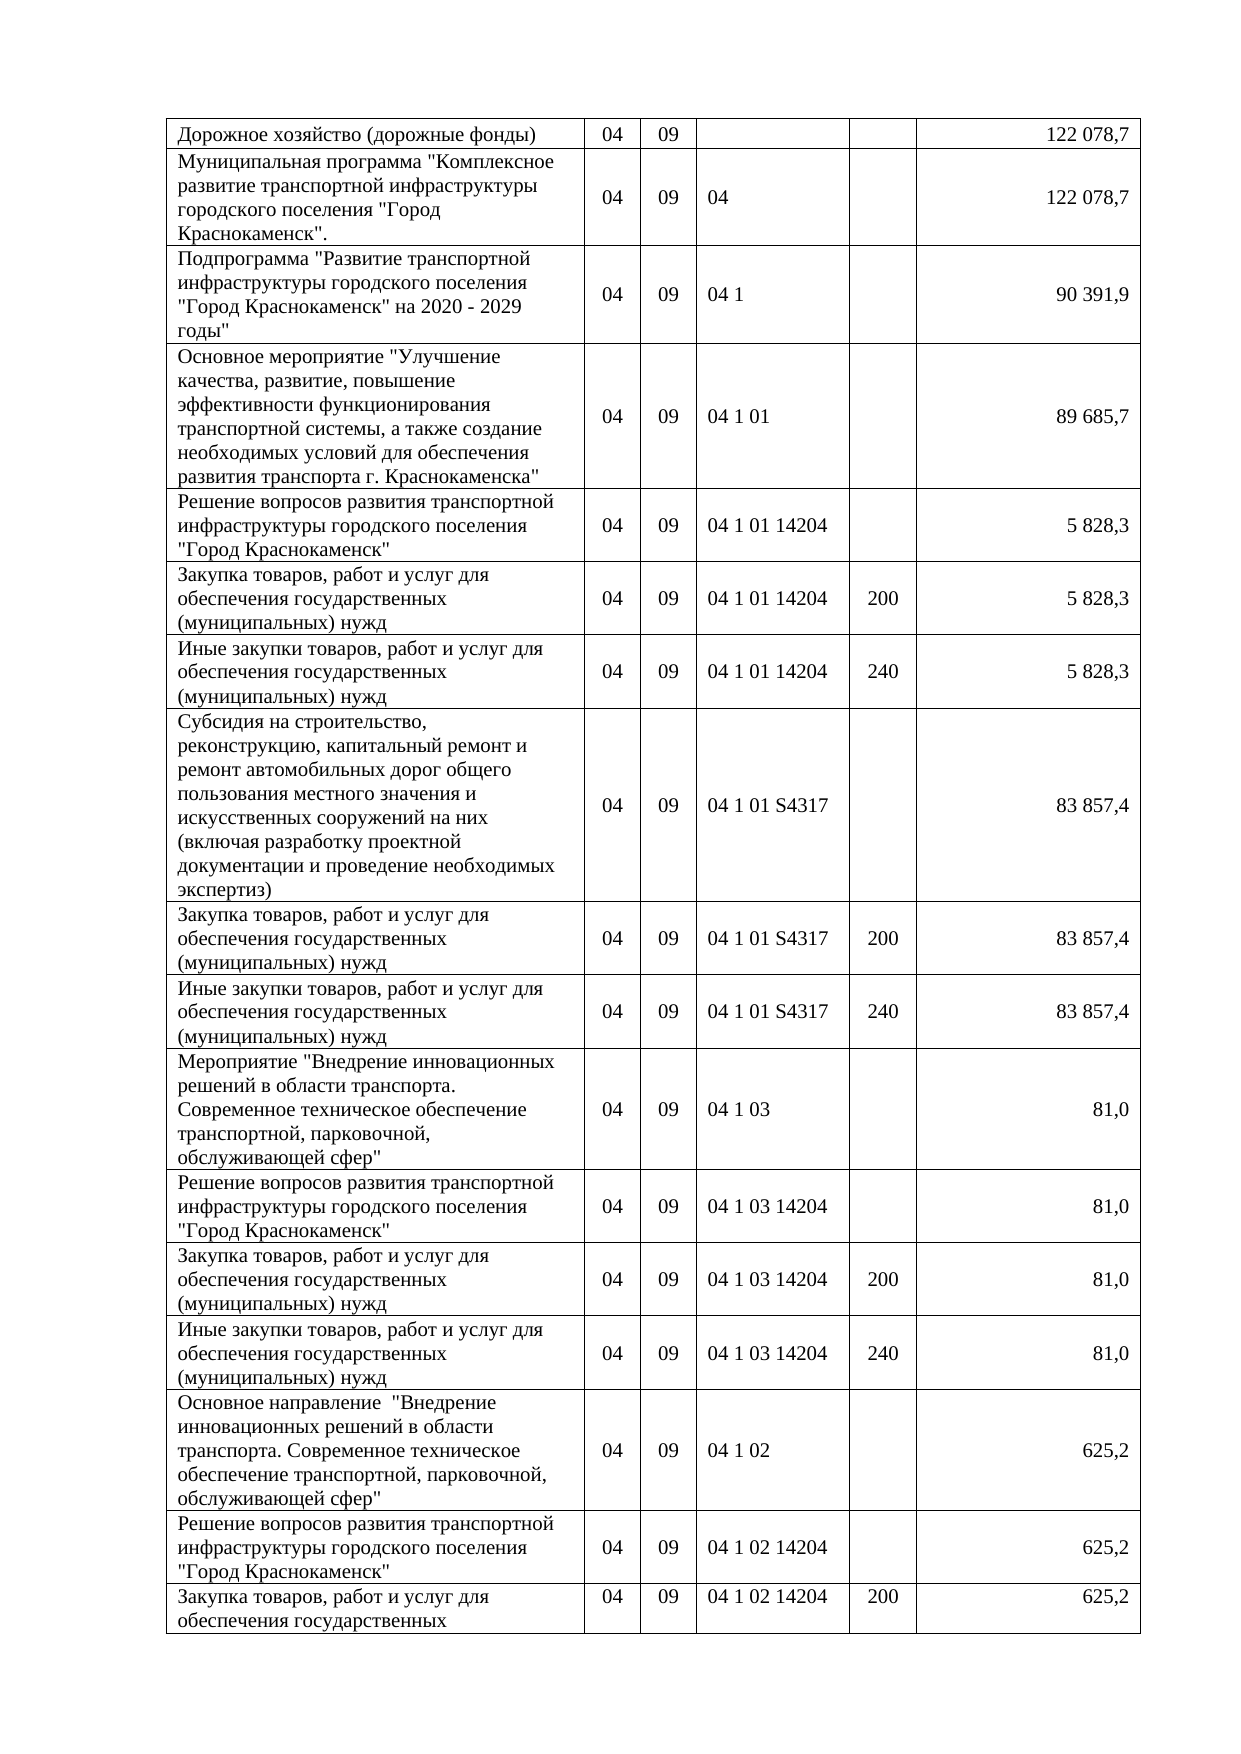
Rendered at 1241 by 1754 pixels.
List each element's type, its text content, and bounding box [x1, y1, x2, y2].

table_cell 04 1 01 S4317 [697, 902, 849, 974]
table_cell Закупка товаров, работ и услуг для обеспечения государственных (муниципальных) нужд [167, 1243, 584, 1315]
table_cell 09 [641, 1390, 696, 1510]
table_cell 04 [585, 709, 640, 901]
table_cell 09 [641, 489, 696, 561]
table_cell 5 828,3 [917, 562, 1140, 634]
table_cell 89 685,7 [917, 344, 1140, 488]
table_cell 04 [585, 489, 640, 561]
table_cell 83 857,4 [917, 975, 1140, 1048]
table_cell 240 [850, 635, 916, 708]
table_cell 09 [641, 119, 696, 148]
table_cell 04 1 01 14204 [697, 489, 849, 561]
table_cell Закупка товаров, работ и услуг для обеспечения государственных (муниципальных) нужд [167, 562, 584, 634]
table_cell 09 [641, 246, 696, 342]
table_cell [850, 149, 916, 245]
table_cell [850, 1170, 916, 1242]
table_cell Подпрограмма "Развитие транспортной инфраструктуры городского поселения "Город Краснокаменск" на 2020 - 2029 годы" [167, 246, 584, 342]
table_cell 04 [585, 1170, 640, 1242]
table_cell Иные закупки товаров, работ и услуг для обеспечения государственных (муниципальных) нужд [167, 1316, 584, 1389]
table_cell Решение вопросов развития транспортной инфраструктуры городского поселения "Город Краснокаменск" [167, 1170, 584, 1242]
table_cell 04 [585, 1316, 640, 1389]
table_cell 81,0 [917, 1316, 1140, 1389]
table_cell Дорожное хозяйство (дорожные фонды) [167, 119, 584, 148]
table_cell 04 1 01 S4317 [697, 975, 849, 1048]
table_cell 04 [585, 246, 640, 342]
table_cell 200 [850, 902, 916, 974]
table_cell [850, 119, 916, 148]
table_cell Иные закупки товаров, работ и услуг для обеспечения государственных (муниципальных) нужд [167, 975, 584, 1048]
table_cell 04 1 01 14204 [697, 562, 849, 634]
table_cell [850, 709, 916, 901]
table_cell Решение вопросов развития транспортной инфраструктуры городского поселения "Город Краснокаменск" [167, 1511, 584, 1583]
table_cell 04 [585, 1243, 640, 1315]
table_cell 09 [641, 1049, 696, 1169]
table_cell 5 828,3 [917, 635, 1140, 708]
table_cell 04 1 02 14204 [697, 1511, 849, 1583]
table_cell 09 [641, 902, 696, 974]
table_cell 04 [585, 975, 640, 1048]
table_cell 09 [641, 635, 696, 708]
table_cell 04 1 03 14204 [697, 1316, 849, 1389]
table_cell 04 [585, 562, 640, 634]
table_cell [850, 1049, 916, 1169]
table_cell 04 [585, 902, 640, 974]
table_cell 09 [641, 562, 696, 634]
table_cell 09 [641, 1584, 696, 1632]
table_cell 04 [585, 635, 640, 708]
table_cell 5 828,3 [917, 489, 1140, 561]
table_cell 122 078,7 [917, 149, 1140, 245]
table_cell 04 [585, 1584, 640, 1632]
table_cell 09 [641, 149, 696, 245]
table_cell [850, 1511, 916, 1583]
table_cell 09 [641, 1170, 696, 1242]
table_cell 04 1 01 14204 [697, 635, 849, 708]
table_cell 04 [585, 1049, 640, 1169]
table_cell 04 1 03 14204 [697, 1170, 849, 1242]
table_cell 04 [585, 1511, 640, 1583]
table_cell [850, 344, 916, 488]
table_cell 04 1 02 [697, 1390, 849, 1510]
table_cell 81,0 [917, 1243, 1140, 1315]
table_cell Основное направление "Внедрение инновационных решений в области транспорта. Современное техническое обеспечение транспортной, парковочной, обслуживающей сфер" [167, 1390, 584, 1510]
table_cell 04 [585, 344, 640, 488]
table_cell [850, 246, 916, 342]
table_cell 240 [850, 1316, 916, 1389]
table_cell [167, 1584, 584, 1632]
table_cell Субсидия на строительство, реконструкцию, капитальный ремонт и ремонт автомобильных дорог общего пользования местного значения и искусственных сооружений на них (включая разработку проектной документации и проведение необходимых экспертиз) [167, 709, 584, 901]
table_cell 04 [585, 1390, 640, 1510]
table_cell [697, 119, 849, 148]
table_cell Основное мероприятие "Улучшение качества, развитие, повышение эффективности функционирования транспортной системы, а также создание необходимых условий для обеспечения развития транспорта г. Краснокаменска" [167, 344, 584, 488]
table_cell 04 1 02 14204 [697, 1584, 849, 1632]
table_cell 81,0 [917, 1170, 1140, 1242]
table_cell 625,2 [917, 1584, 1140, 1632]
table_cell 83 857,4 [917, 709, 1140, 901]
table_cell 90 391,9 [917, 246, 1140, 342]
table_cell [850, 1390, 916, 1510]
table_cell 625,2 [917, 1511, 1140, 1583]
table_cell 200 [850, 562, 916, 634]
table_cell 04 1 03 [697, 1049, 849, 1169]
table_cell 09 [641, 975, 696, 1048]
table_cell 04 [585, 119, 640, 148]
table_cell 04 1 01 [697, 344, 849, 488]
table_cell 04 1 01 S4317 [697, 709, 849, 901]
table_cell 81,0 [917, 1049, 1140, 1169]
table_cell 200 [850, 1243, 916, 1315]
table_cell 122 078,7 [917, 119, 1140, 148]
table_cell 09 [641, 1511, 696, 1583]
table_cell 04 [697, 149, 849, 245]
table_cell 04 1 03 14204 [697, 1243, 849, 1315]
table_cell Мероприятие "Внедрение инновационных решений в области транспорта. Современное техническое обеспечение транспортной, парковочной, обслуживающей сфер" [167, 1049, 584, 1169]
table_cell 200 [850, 1584, 916, 1632]
table_cell 09 [641, 709, 696, 901]
table_cell 09 [641, 1243, 696, 1315]
table_cell Муниципальная программа "Комплексное развитие транспортной инфраструктуры городского поселения "Город Краснокаменск". [167, 149, 584, 245]
table_cell 09 [641, 1316, 696, 1389]
table_cell 625,2 [917, 1390, 1140, 1510]
table_cell Иные закупки товаров, работ и услуг для обеспечения государственных (муниципальных) нужд [167, 635, 584, 708]
table_cell 240 [850, 975, 916, 1048]
table_cell [850, 489, 916, 561]
table_cell Решение вопросов развития транспортной инфраструктуры городского поселения "Город Краснокаменск" [167, 489, 584, 561]
table_cell Закупка товаров, работ и услуг для обеспечения государственных (муниципальных) нужд [167, 902, 584, 974]
table_cell 04 [585, 149, 640, 245]
table_cell 83 857,4 [917, 902, 1140, 974]
table_cell 04 1 [697, 246, 849, 342]
table_cell 09 [641, 344, 696, 488]
